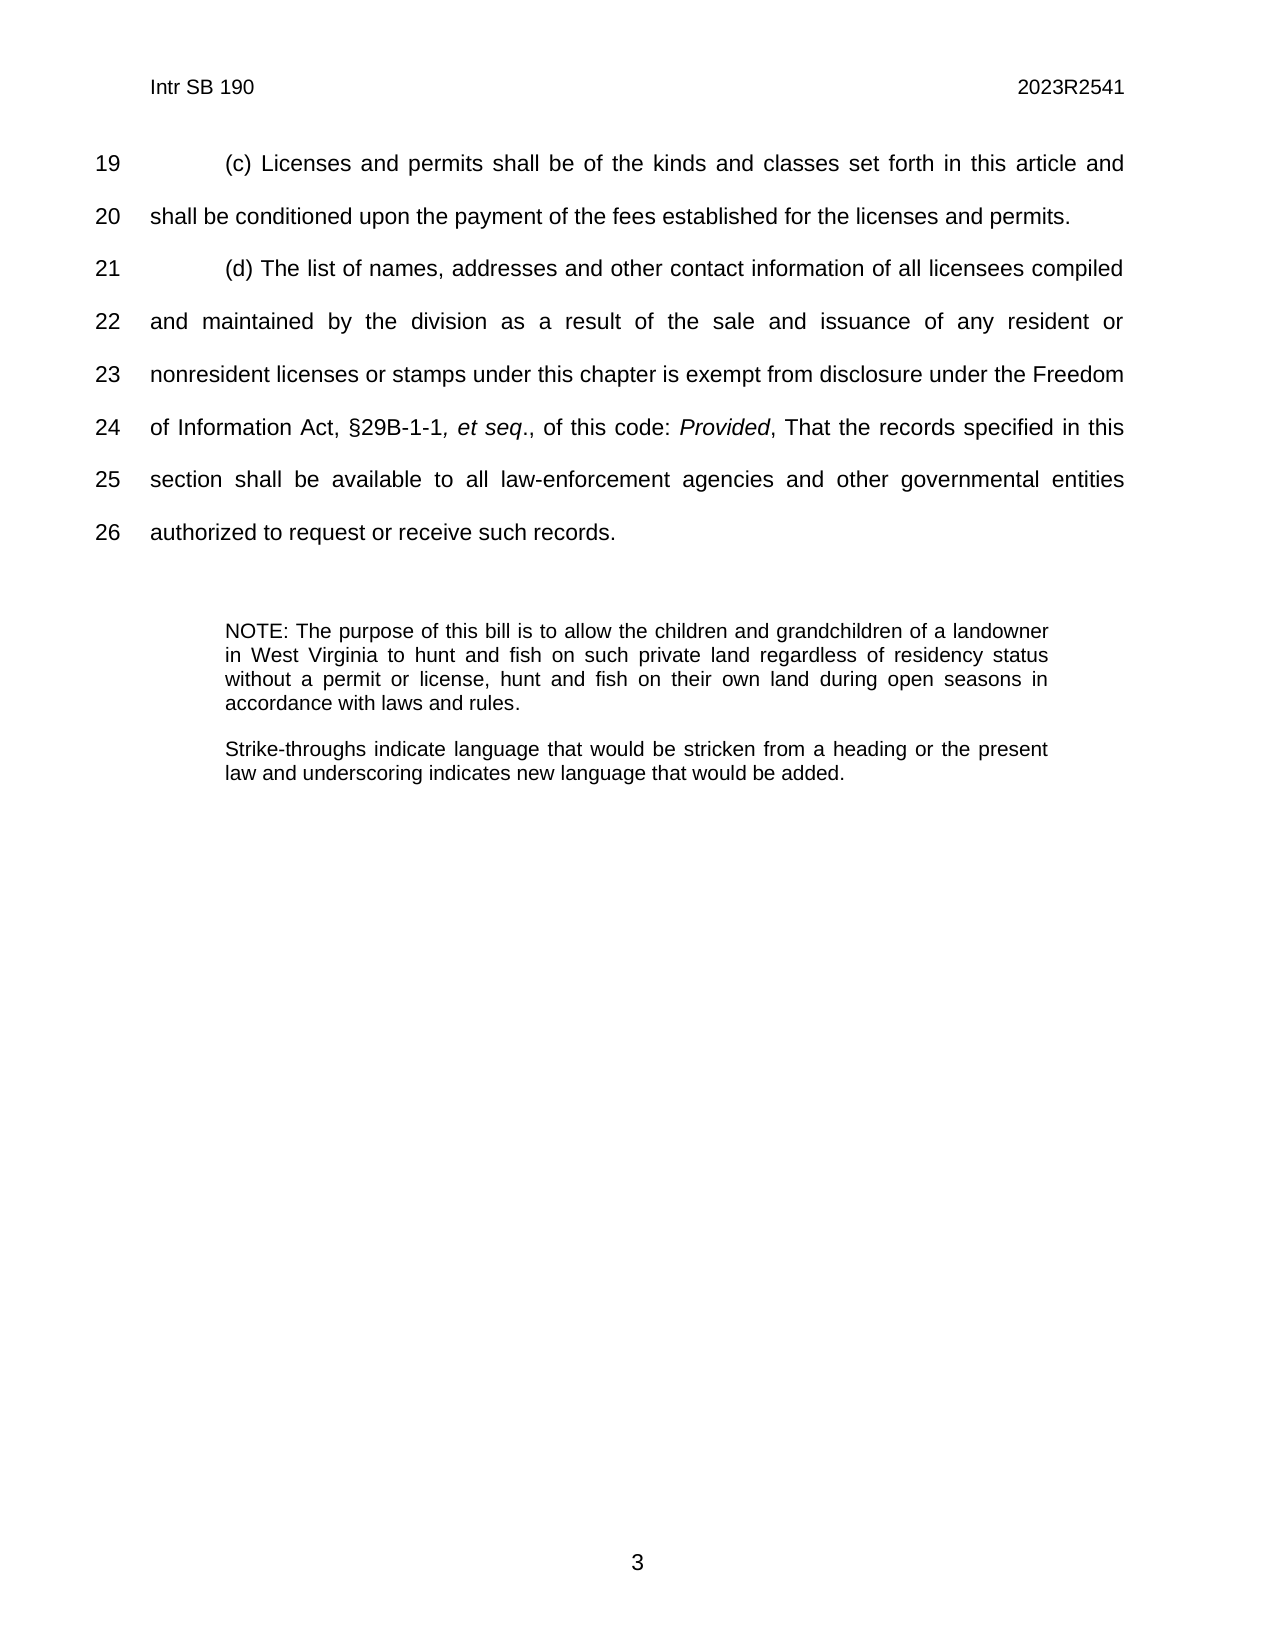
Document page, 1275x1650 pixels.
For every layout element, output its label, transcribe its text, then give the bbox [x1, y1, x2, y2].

text (d) The list of names, addresses and other contact information of all licensees compiled and maintained by the division as a result of the sale and issuance of any resident or nonresident licenses or stamps under this chapter is exempt from disclosure under the Freedom of Information Act, §29B-1-1, et seq., of this code: Provided, That the records specified in this section shall be available to all law-enforcement agencies and other governmental entities authorized to request or receive such records. [150, 255, 1125, 545]
text (c) Licenses and permits shall be of the kinds and classes set forth in this article and shall be conditioned upon the payment of the fees established for the licenses and permits. [150, 150, 1125, 229]
text Strike-throughs indicate language that would be stricken from a heading or the present law and underscoring indicates new language that would be added. [225, 737, 1050, 785]
text NOTE: The purpose of this bill is to allow the children and grandchildren of a landowner in West Virginia to hunt and fish on such private land regardless of residency status without a permit or license, hunt and fish on their own land during open seasons in accordance with laws and rules. [225, 618, 1050, 714]
